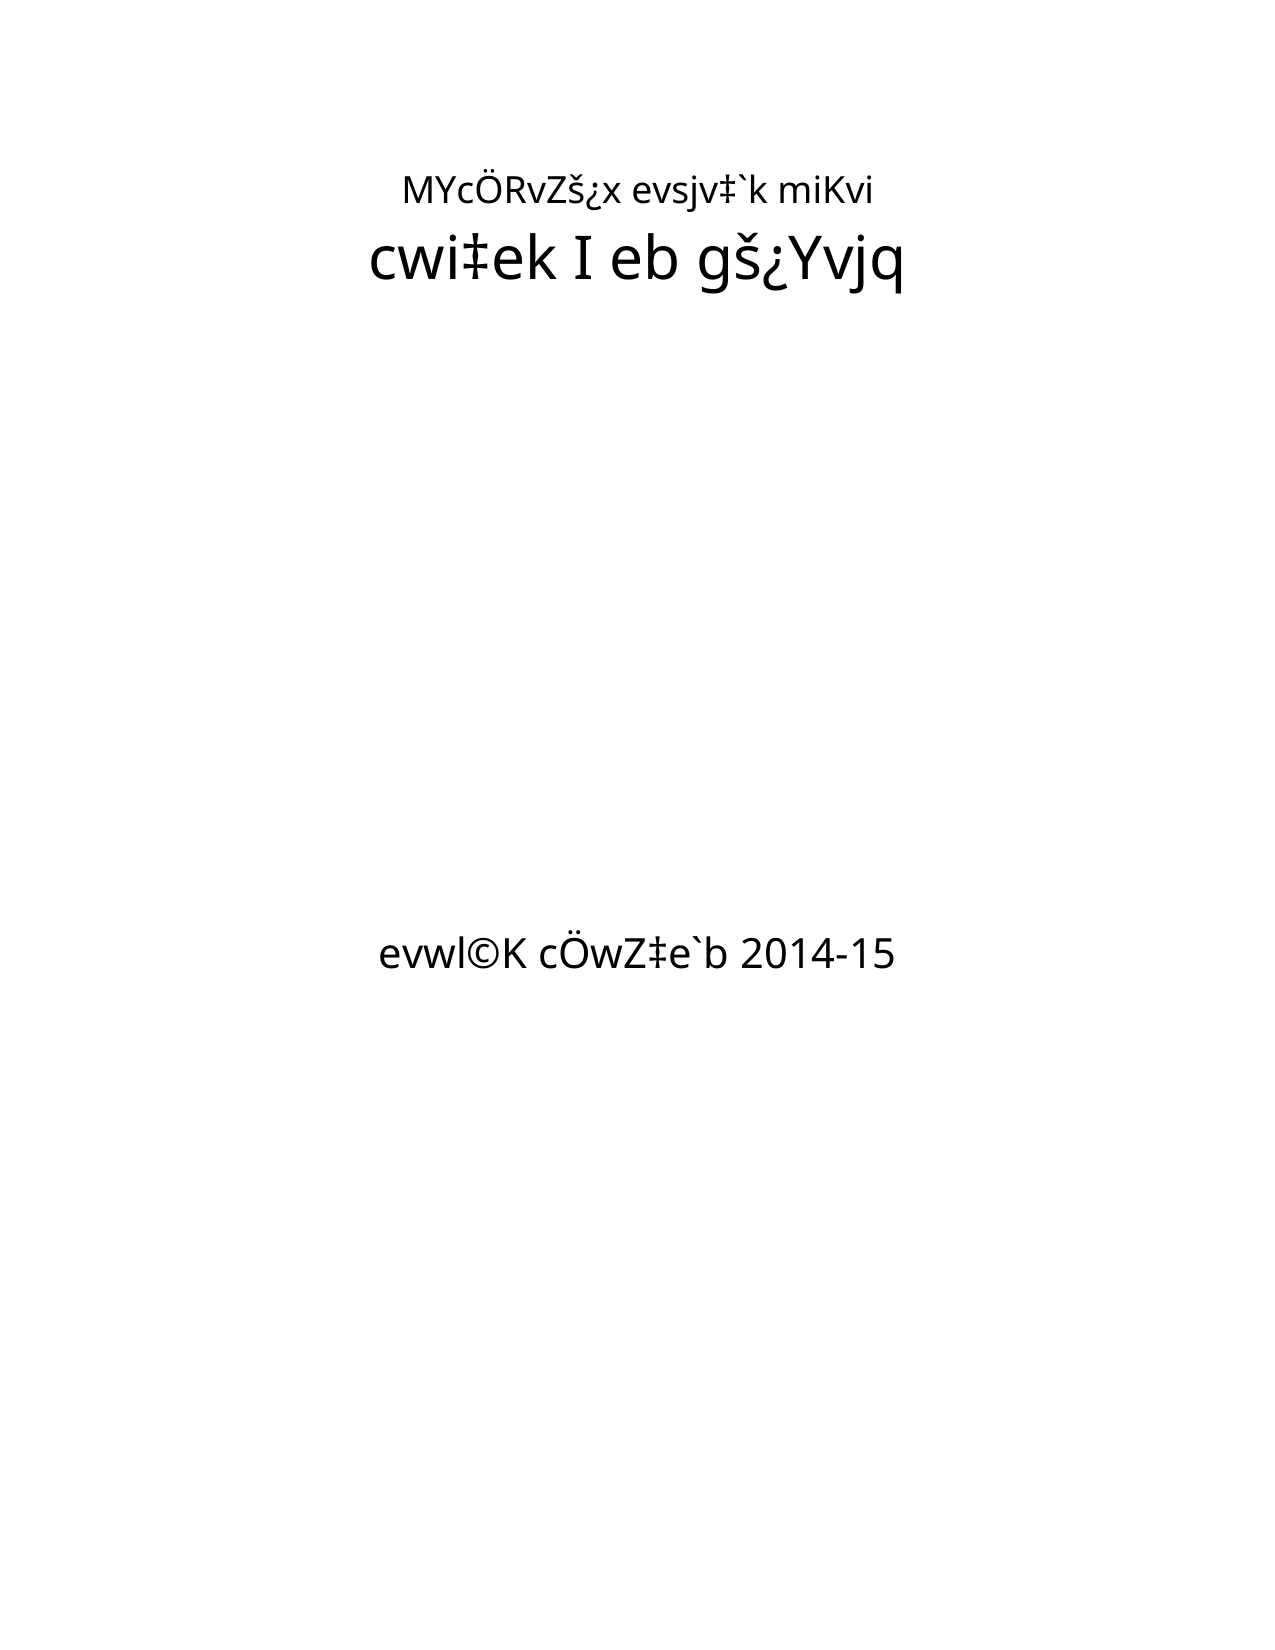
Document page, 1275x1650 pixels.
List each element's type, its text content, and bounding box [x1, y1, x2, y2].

text evwl©K cÖwZ‡e`b 2014-15 [150, 924, 1125, 981]
text cwi‡ek I eb gš¿Yvjq [150, 214, 1125, 297]
text MYcÖRvZš¿x evsjv‡`k miKvi [150, 163, 1125, 214]
